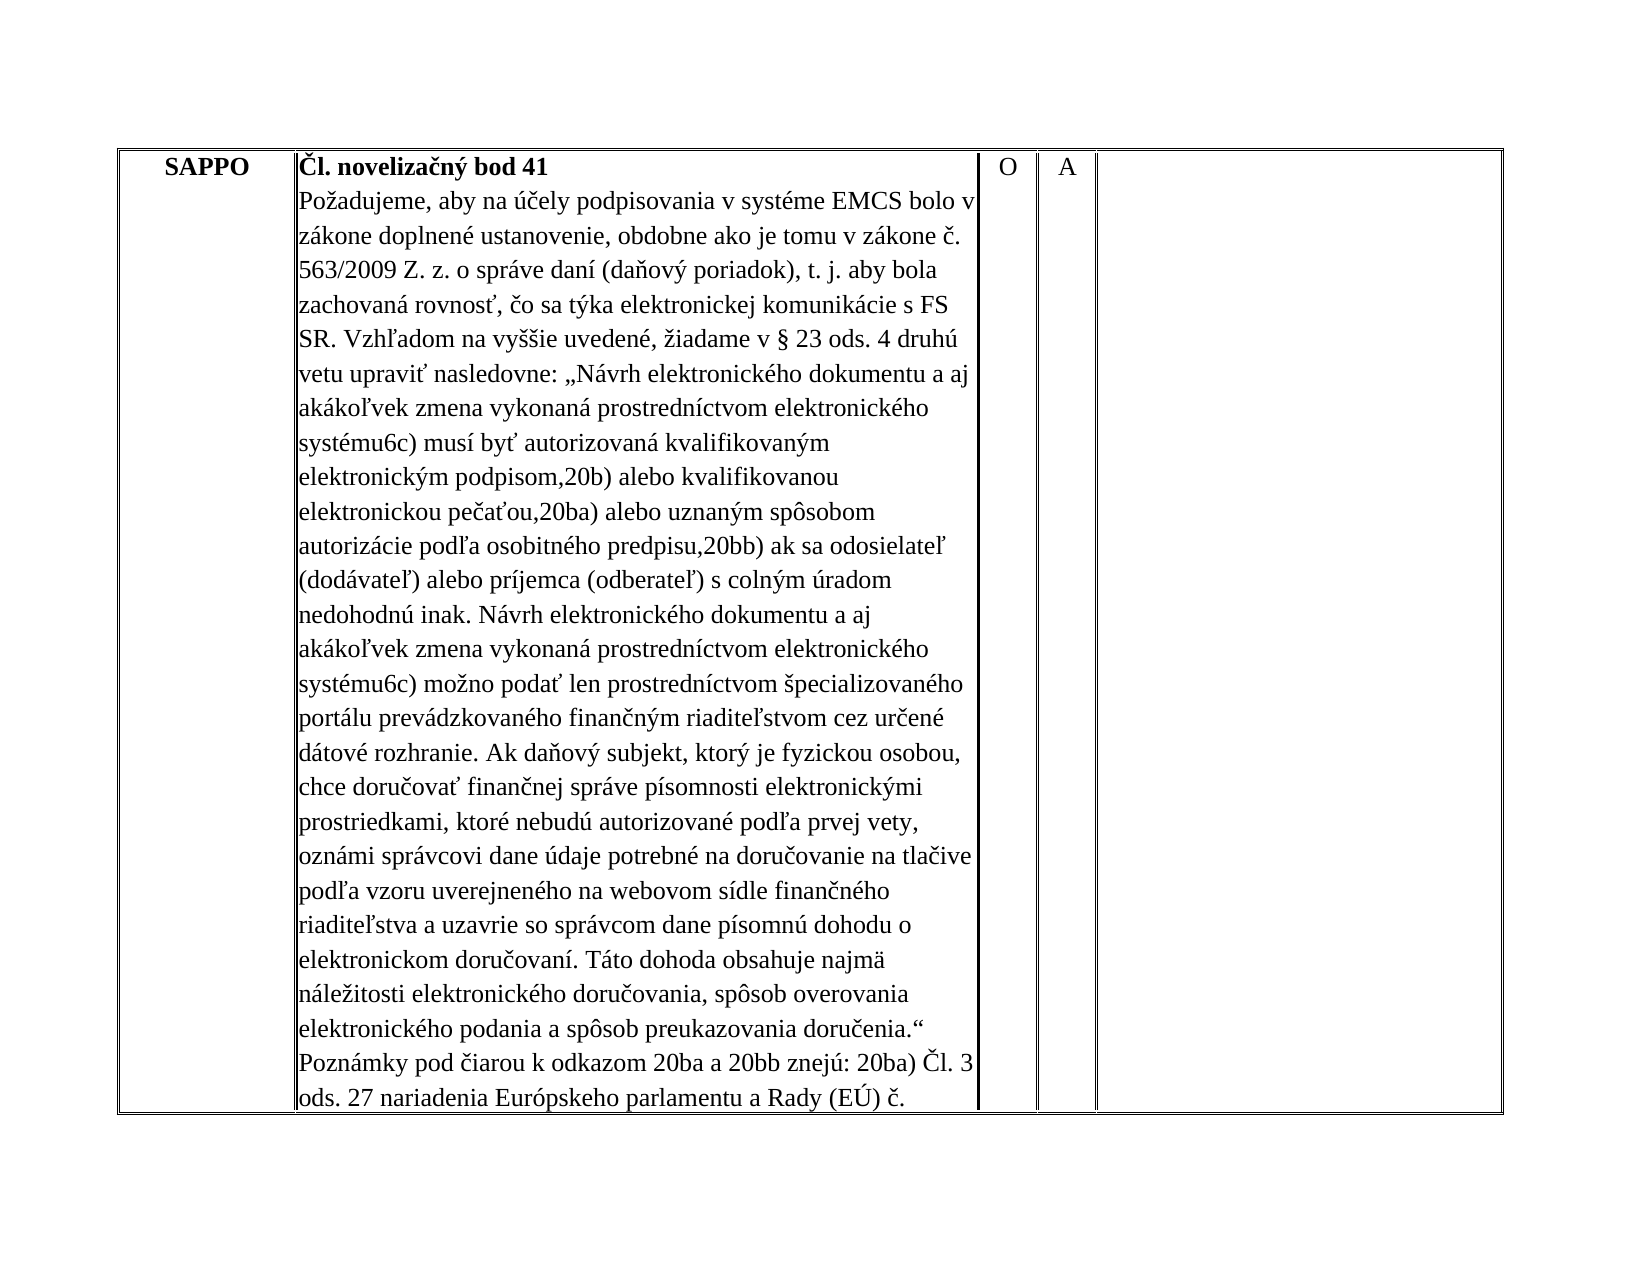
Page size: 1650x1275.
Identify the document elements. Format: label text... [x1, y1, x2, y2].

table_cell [296, 151, 978, 1112]
table_cell O [978, 151, 1038, 1112]
table_cell A [1038, 151, 1097, 1112]
table_cell SAPPO [118, 149, 296, 1112]
table_cell [1097, 151, 1501, 1112]
